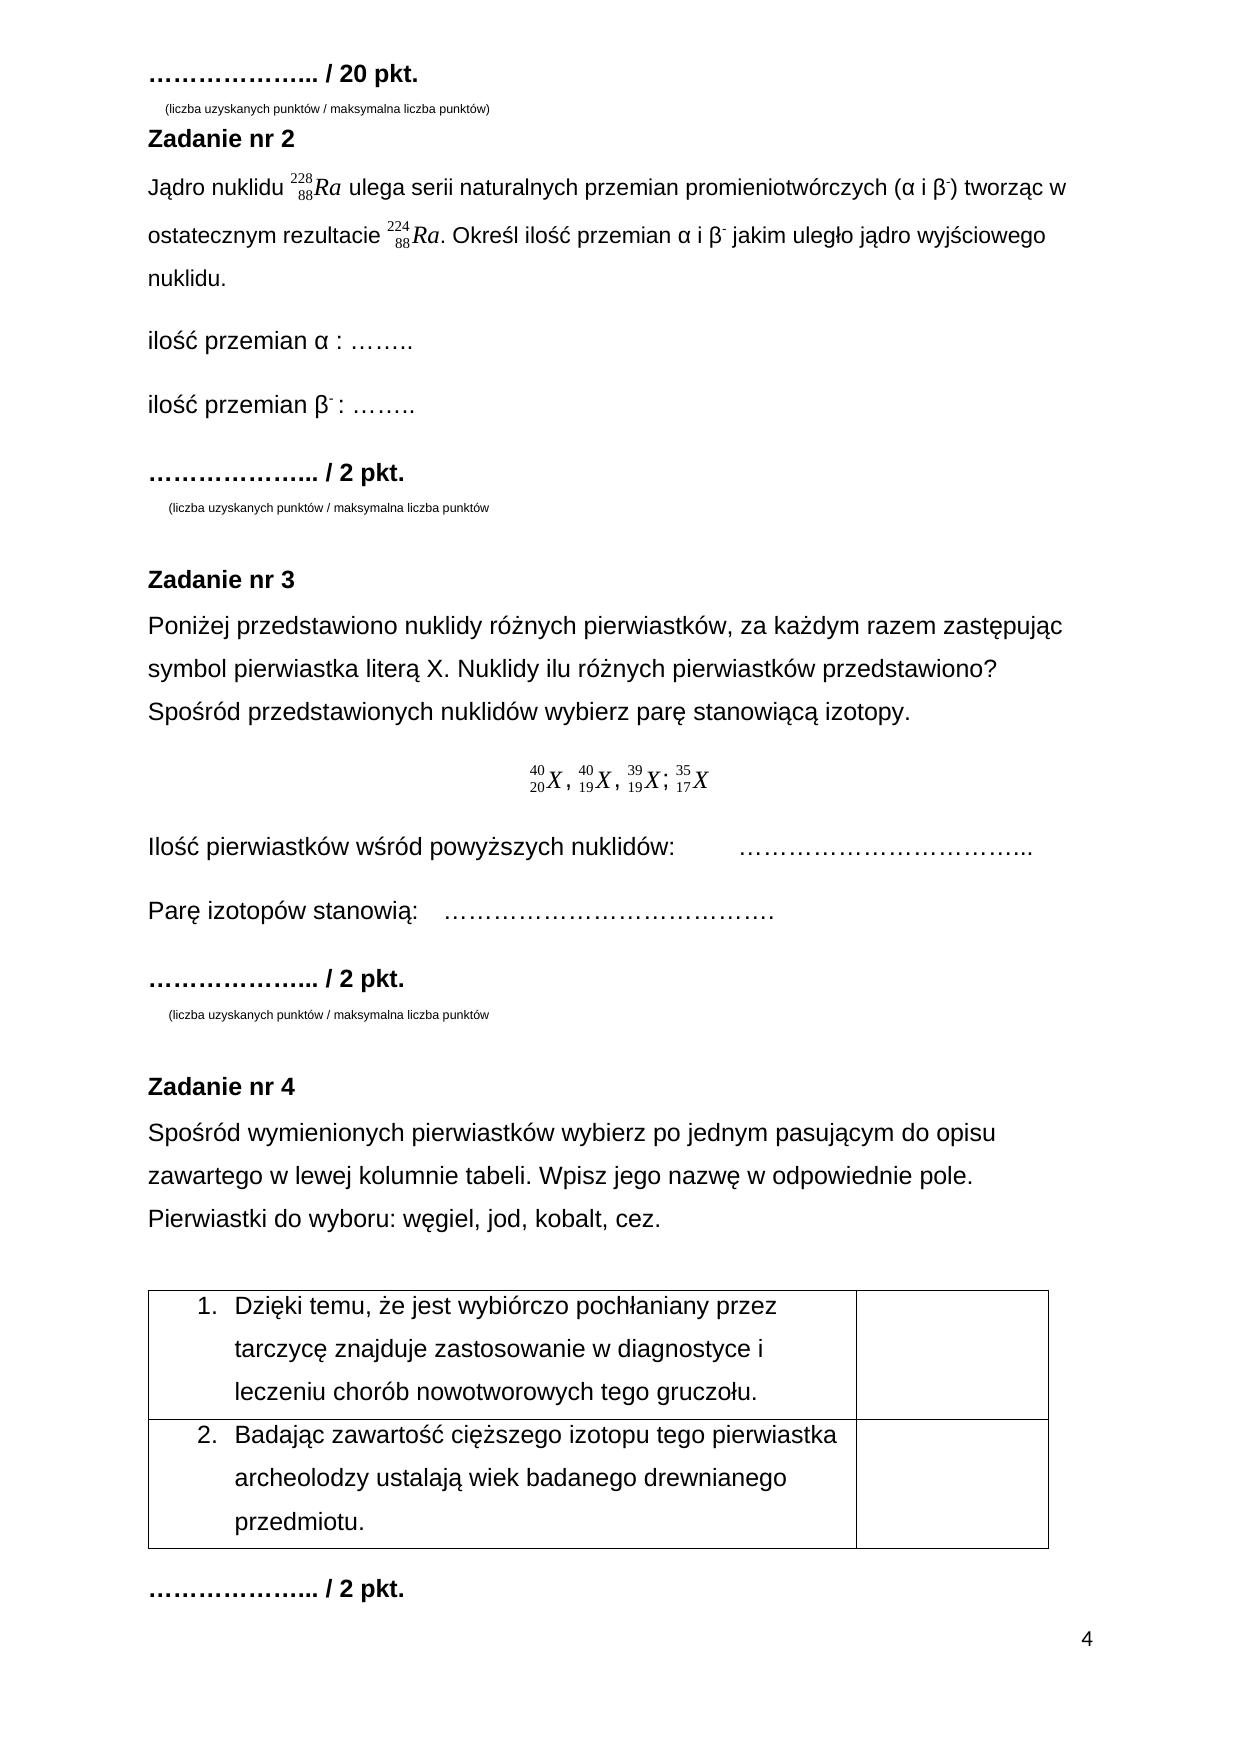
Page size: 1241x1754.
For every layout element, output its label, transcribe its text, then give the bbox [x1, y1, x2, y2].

subtitle Zadanie nr 2 [148, 124, 1093, 152]
text ………………... / 20 pkt. [148, 59, 1093, 88]
text Pierwiastki do wyboru: węgiel, jod, kobalt, cez. [148, 1204, 1093, 1232]
text ilość przemian β- : …….. [148, 389, 1093, 418]
table_cell Badając zawartość cięższego izotopu tego pierwiastka archeolodzy ustalają wiek badanego drewnianego przedmiotu. [149, 1420, 856, 1548]
text (liczba uzyskanych punktów / maksymalna liczba punktów) [148, 102, 1093, 117]
text (liczba uzyskanych punktów / maksymalna liczba punktów [148, 501, 1093, 515]
text ilość przemian α : …….. [148, 326, 1093, 354]
subtitle Zadanie nr 4 [148, 1072, 1093, 1101]
table_header [857, 1291, 1048, 1419]
text Jądro nuklidu ulega serii naturalnych przemian promieniotwórczych (α i β-) tworząc w ostatecznym rezultacie . Określ ilość przemian α i β- jakim uległo jądro wyjściowego nuklidu. [148, 169, 1093, 292]
text Parę izotopów stanowią: …………………………………. [148, 896, 1093, 925]
text Ilość pierwiastków wśród powyższych nuklidów: ……………………………... [148, 832, 1093, 861]
text ………………... / 2 pkt. [148, 458, 1093, 486]
text (liczba uzyskanych punktów / maksymalna liczba punktów [148, 1007, 1093, 1022]
text ………………... / 2 pkt. [148, 1574, 1093, 1603]
table_cell [857, 1420, 1048, 1548]
table_header Dzięki temu, że jest wybiórczo pochłaniany przez tarczycę znajduje zastosowanie w diagnostyce i leczeniu chorób nowotworowych tego gruczołu. [149, 1291, 856, 1419]
text , , ; [148, 761, 1093, 797]
text Spośród wymienionych pierwiastków wybierz po jednym pasującym do opisu zawartego w lewej kolumnie tabeli. Wpisz jego nazwę w odpowiednie pole. [148, 1117, 1093, 1189]
subtitle Zadanie nr 3 [148, 566, 1093, 594]
text ………………... / 2 pkt. [148, 964, 1093, 993]
text Poniżej przedstawiono nuklidy różnych pierwiastków, za każdym razem zastępując symbol pierwiastka literą X. Nuklidy ilu różnych pierwiastków przedstawiono? Spośród przedstawionych nuklidów wybierz parę stanowiącą izotopy. [148, 611, 1093, 726]
